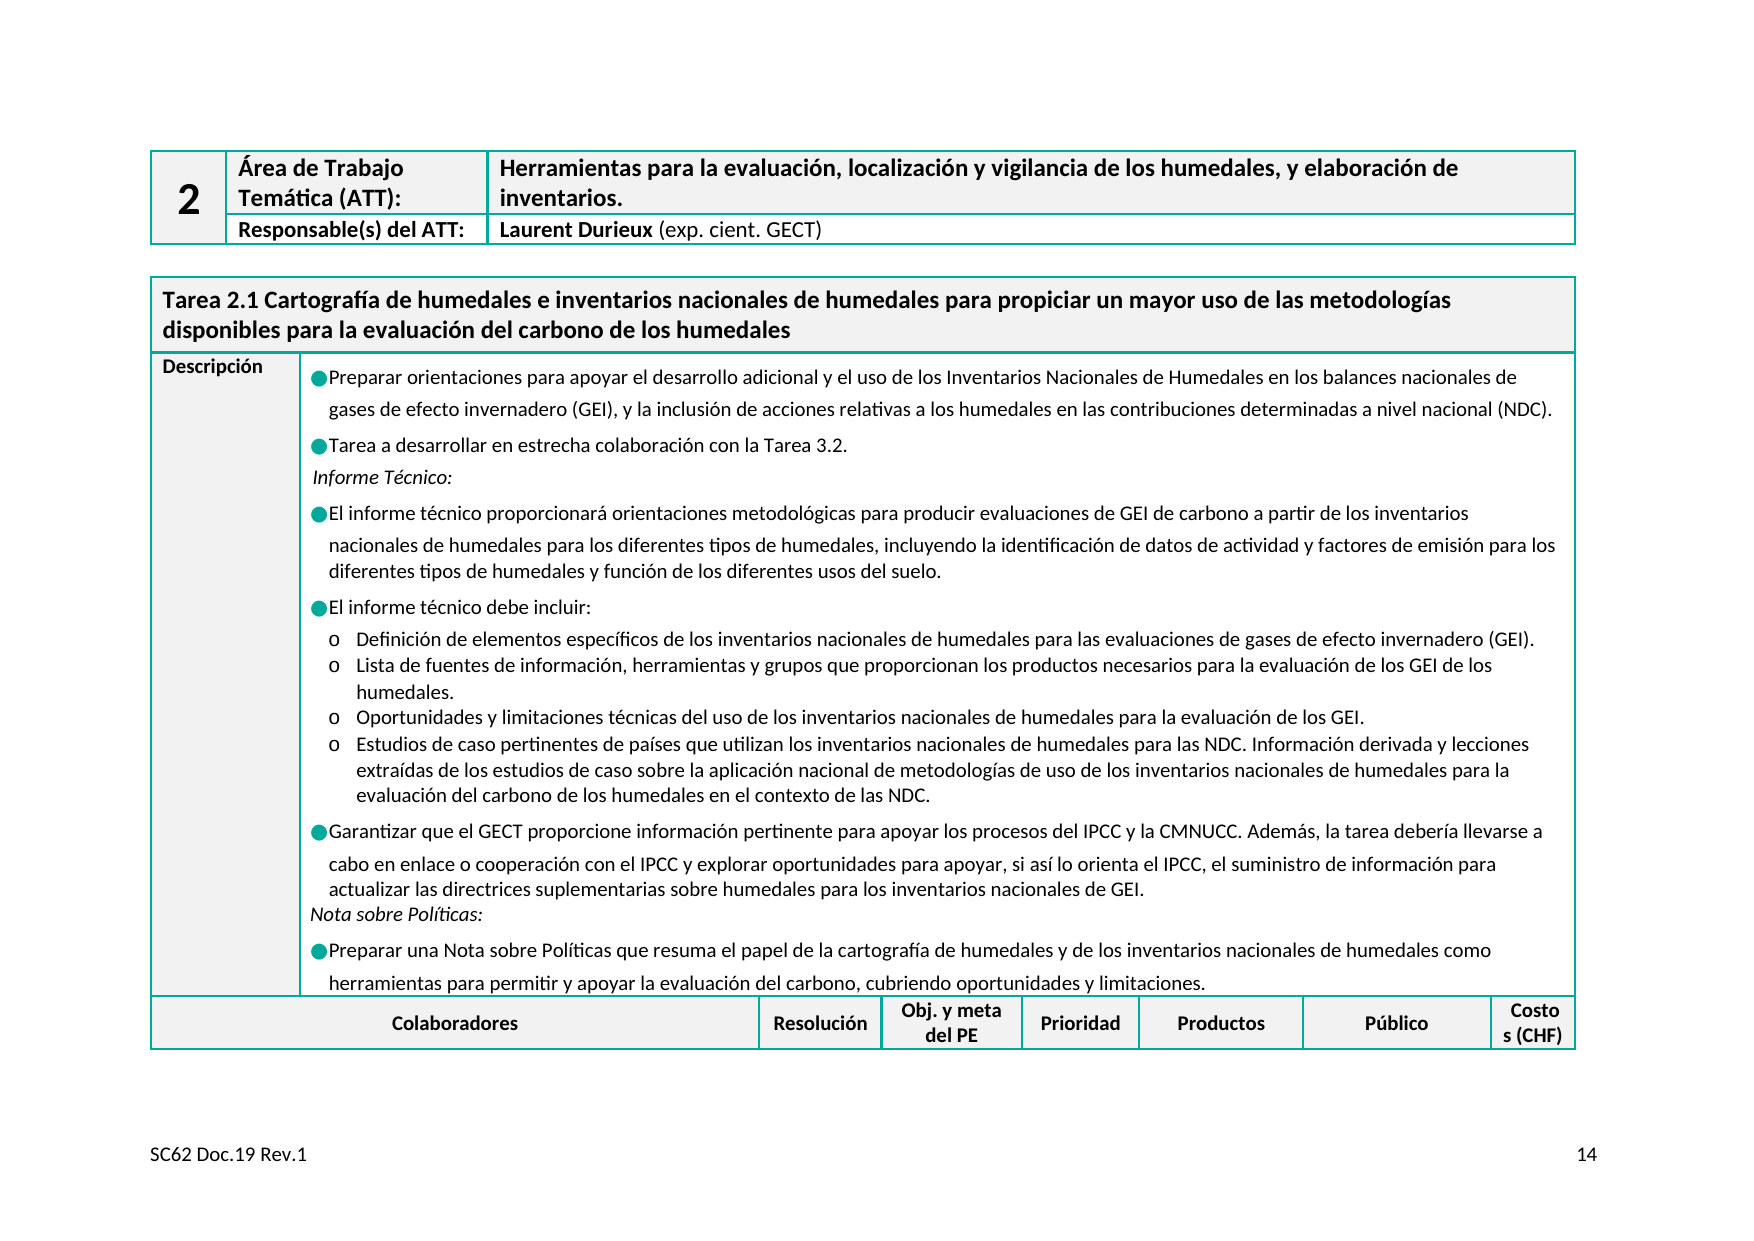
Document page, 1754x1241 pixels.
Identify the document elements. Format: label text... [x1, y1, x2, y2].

table_header 2 [152, 152, 225, 243]
table_header Herramientas para la evaluación, localización y vigilancia de los humedales, y elaboración de inventarios. [489, 152, 1574, 213]
table_cell Productos [1140, 997, 1302, 1048]
table_cell Descripción [152, 354, 299, 995]
table_cell Laurent Durieux (exp. cient. GECT) [489, 215, 1574, 243]
table_cell Obj. y meta del PE [883, 997, 1021, 1048]
table_header Área de Trabajo Temática (ATT): [227, 152, 486, 213]
table_cell Colaboradores [152, 997, 758, 1048]
table_cell Preparar orientaciones para apoyar el desarrollo adicional y el uso de los Inventarios Nacionales de Humedales en los balances nacionales de gases de efecto invernadero (GEI), y la inclusión de acciones relativas a los humedales en las contribuciones determinadas a nivel nacional (NDC). Tarea a desarrollar en estrecha colaboración con la Tarea 3.2. Informe Técnico: El informe técnico proporcionará orientaciones metodológicas para producir evaluaciones de GEI de carbono a partir de los inventarios nacionales de humedales para los diferentes tipos de humedales, incluyendo la identificación de datos de actividad y factores de emisión para los diferentes tipos de humedales y función de los diferentes usos del suelo. El informe técnico debe incluir: Definición de elementos específicos de los inventarios nacionales de humedales para las evaluaciones de gases de efecto invernadero (GEI). Lista de fuentes de información, herramientas y grupos que proporcionan los productos necesarios para la evaluación de los GEI de los humedales. Oportunidades y limitaciones técnicas del uso de los inventarios nacionales de humedales para la evaluación de los GEI. Estudios de caso pertinentes de países que utilizan los inventarios nacionales de humedales para las NDC. Información derivada y lecciones extraídas de los estudios de caso sobre la aplicación nacional de metodologías de uso de los inventarios nacionales de humedales para la evaluación del carbono de los humedales en el contexto de las NDC. Garantizar que el GECT proporcione información pertinente para apoyar los procesos del IPCC y la CMNUCC. Además, la tarea debería llevarse a cabo en enlace o cooperación con el IPCC y explorar oportunidades para apoyar, si así lo orienta el IPCC, el suministro de información para actualizar las directrices suplementarias sobre humedales para los inventarios nacionales de GEI. Nota sobre Políticas: Preparar una Nota sobre Políticas que resuma el papel de la cartografía de humedales y de los inventarios nacionales de humedales como herramientas para permitir y apoyar la evaluación del carbono, cubriendo oportunidades y limitaciones. [301, 354, 1574, 995]
table_header Tarea 2.1 Cartografía de humedales e inventarios nacionales de humedales para propiciar un mayor uso de las metodologías disponibles para la evaluación del carbono de los humedales [152, 278, 1574, 351]
table_cell Responsable(s) del ATT: [227, 215, 486, 243]
table_cell Prioridad [1023, 997, 1138, 1048]
table_cell Costos (CHF) [1492, 997, 1574, 1048]
table_cell Resolución [760, 997, 880, 1048]
table_cell Público [1304, 997, 1490, 1048]
